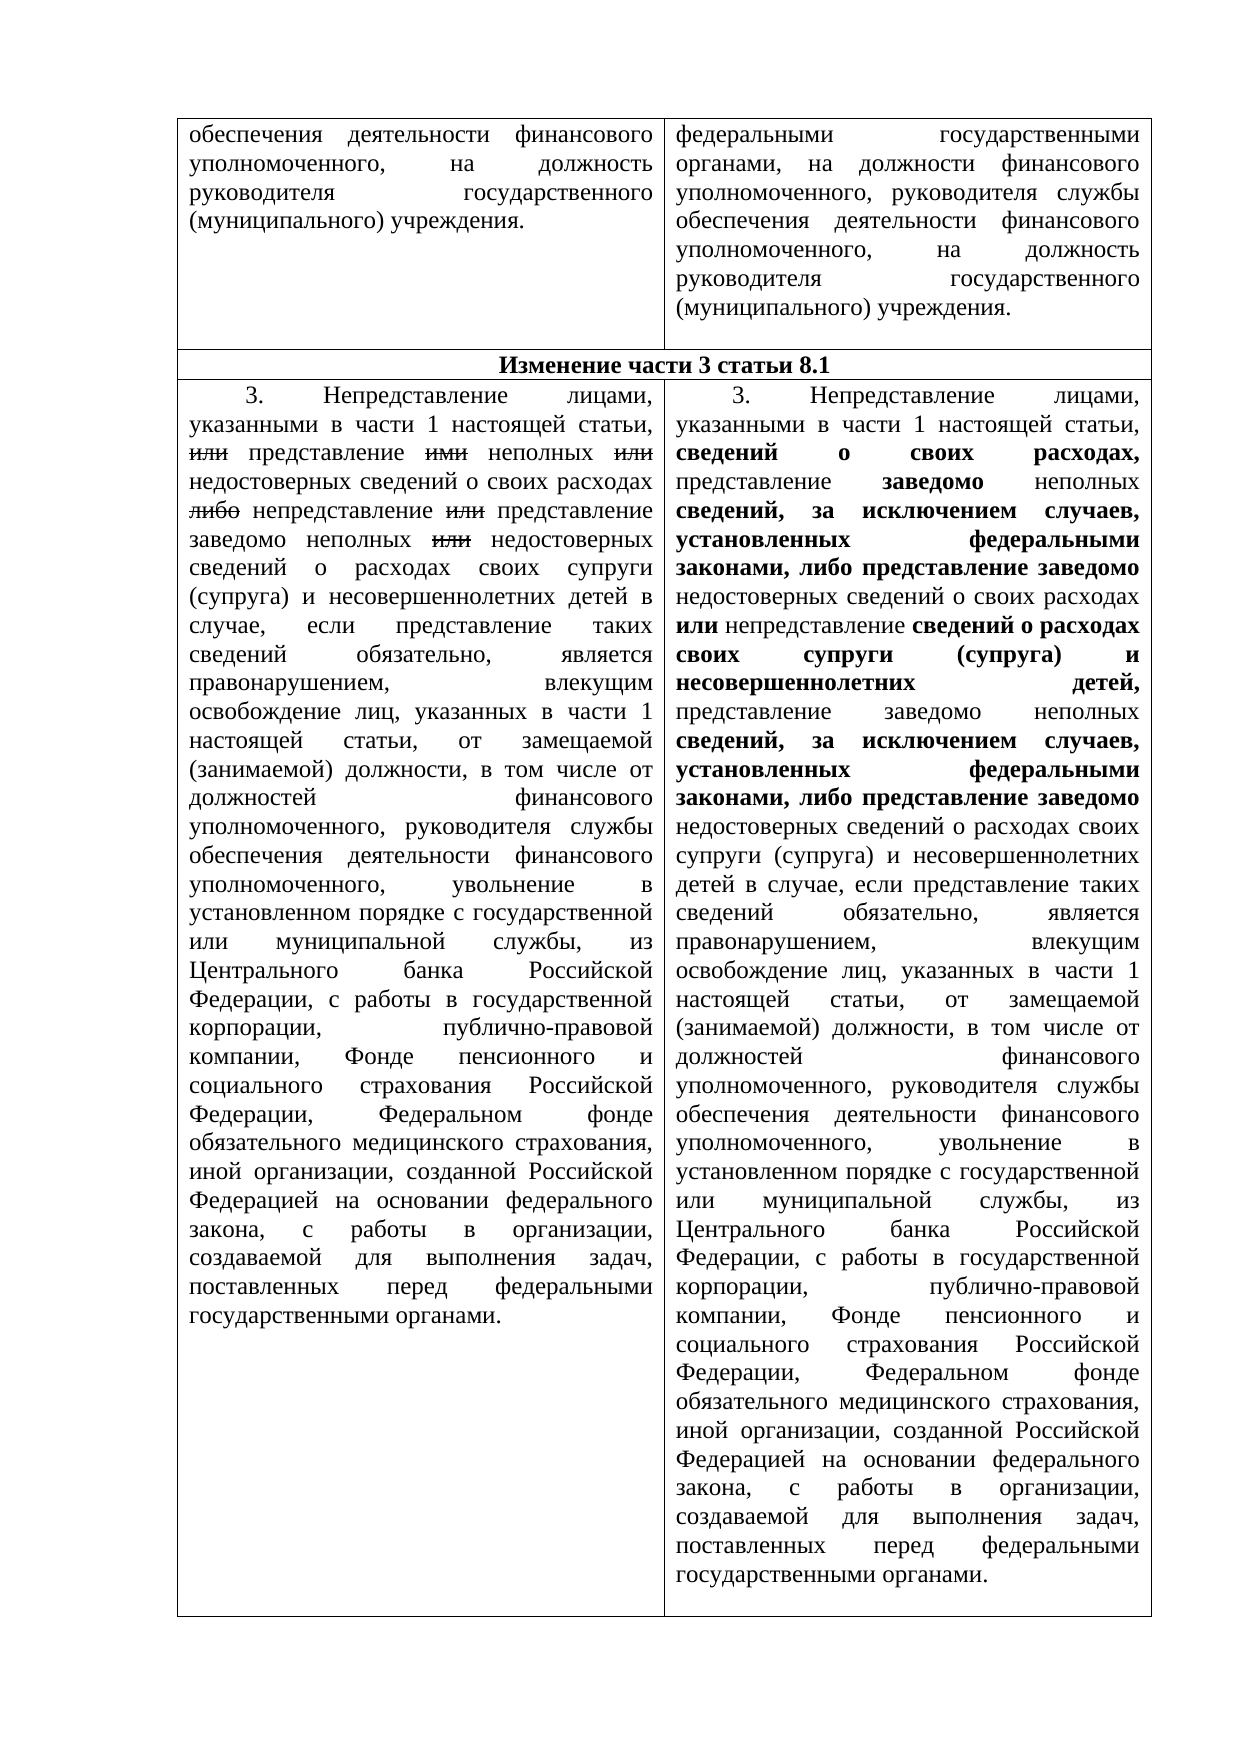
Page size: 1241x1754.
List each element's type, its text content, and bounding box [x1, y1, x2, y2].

table_cell 3. Непредставление лицами, указанными в части 1 настоящей статьи, сведений о своих расходах, представление заведомо неполных сведений, за исключением случаев, установленных федеральными законами, либо представление заведомо недостоверных сведений о своих расходах или непредставление сведений о расходах своих супруги (супруга) и несовершеннолетних детей, представление заведомо неполных сведений, за исключением случаев, установленных федеральными законами, либо представление заведомо недостоверных сведений о расходах своих супруги (супруга) и несовершеннолетних детей в случае, если представление таких сведений обязательно, является правонарушением, влекущим освобождение лиц, указанных в части 1 настоящей статьи, от замещаемой (занимаемой) должности, в том числе от должностей финансового уполномоченного, руководителя службы обеспечения деятельности финансового уполномоченного, увольнение в установленном порядке с государственной или муниципальной службы, из Центрального банка Российской Федерации, с работы в государственной корпорации, публично-правовой компании, Фонде пенсионного и социального страхования Российской Федерации, Федеральном фонде обязательного медицинского страхования, иной организации, созданной Российской Федерацией на основании федерального закона, с работы в организации, создаваемой для выполнения задач, поставленных перед федеральными государственными органами. [665, 380, 1151, 1616]
table_cell Изменение части 3 статьи 8.1 [178, 350, 1151, 379]
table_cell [665, 119, 1151, 349]
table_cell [178, 119, 664, 349]
table_cell 3. Непредставление лицами, указанными в части 1 настоящей статьи, или представление ими неполных или недостоверных сведений о своих расходах либо непредставление или представление заведомо неполных или недостоверных сведений о расходах своих супруги (супруга) и несовершеннолетних детей в случае, если представление таких сведений обязательно, является правонарушением, влекущим освобождение лиц, указанных в части 1 настоящей статьи, от замещаемой (занимаемой) должности, в том числе от должностей финансового уполномоченного, руководителя службы обеспечения деятельности финансового уполномоченного, увольнение в установленном порядке с государственной или муниципальной службы, из Центрального банка Российской Федерации, с работы в государственной корпорации, публично-правовой компании, Фонде пенсионного и социального страхования Российской Федерации, Федеральном фонде обязательного медицинского страхования, иной организации, созданной Российской Федерацией на основании федерального закона, с работы в организации, создаваемой для выполнения задач, поставленных перед федеральными государственными органами. [178, 380, 664, 1616]
